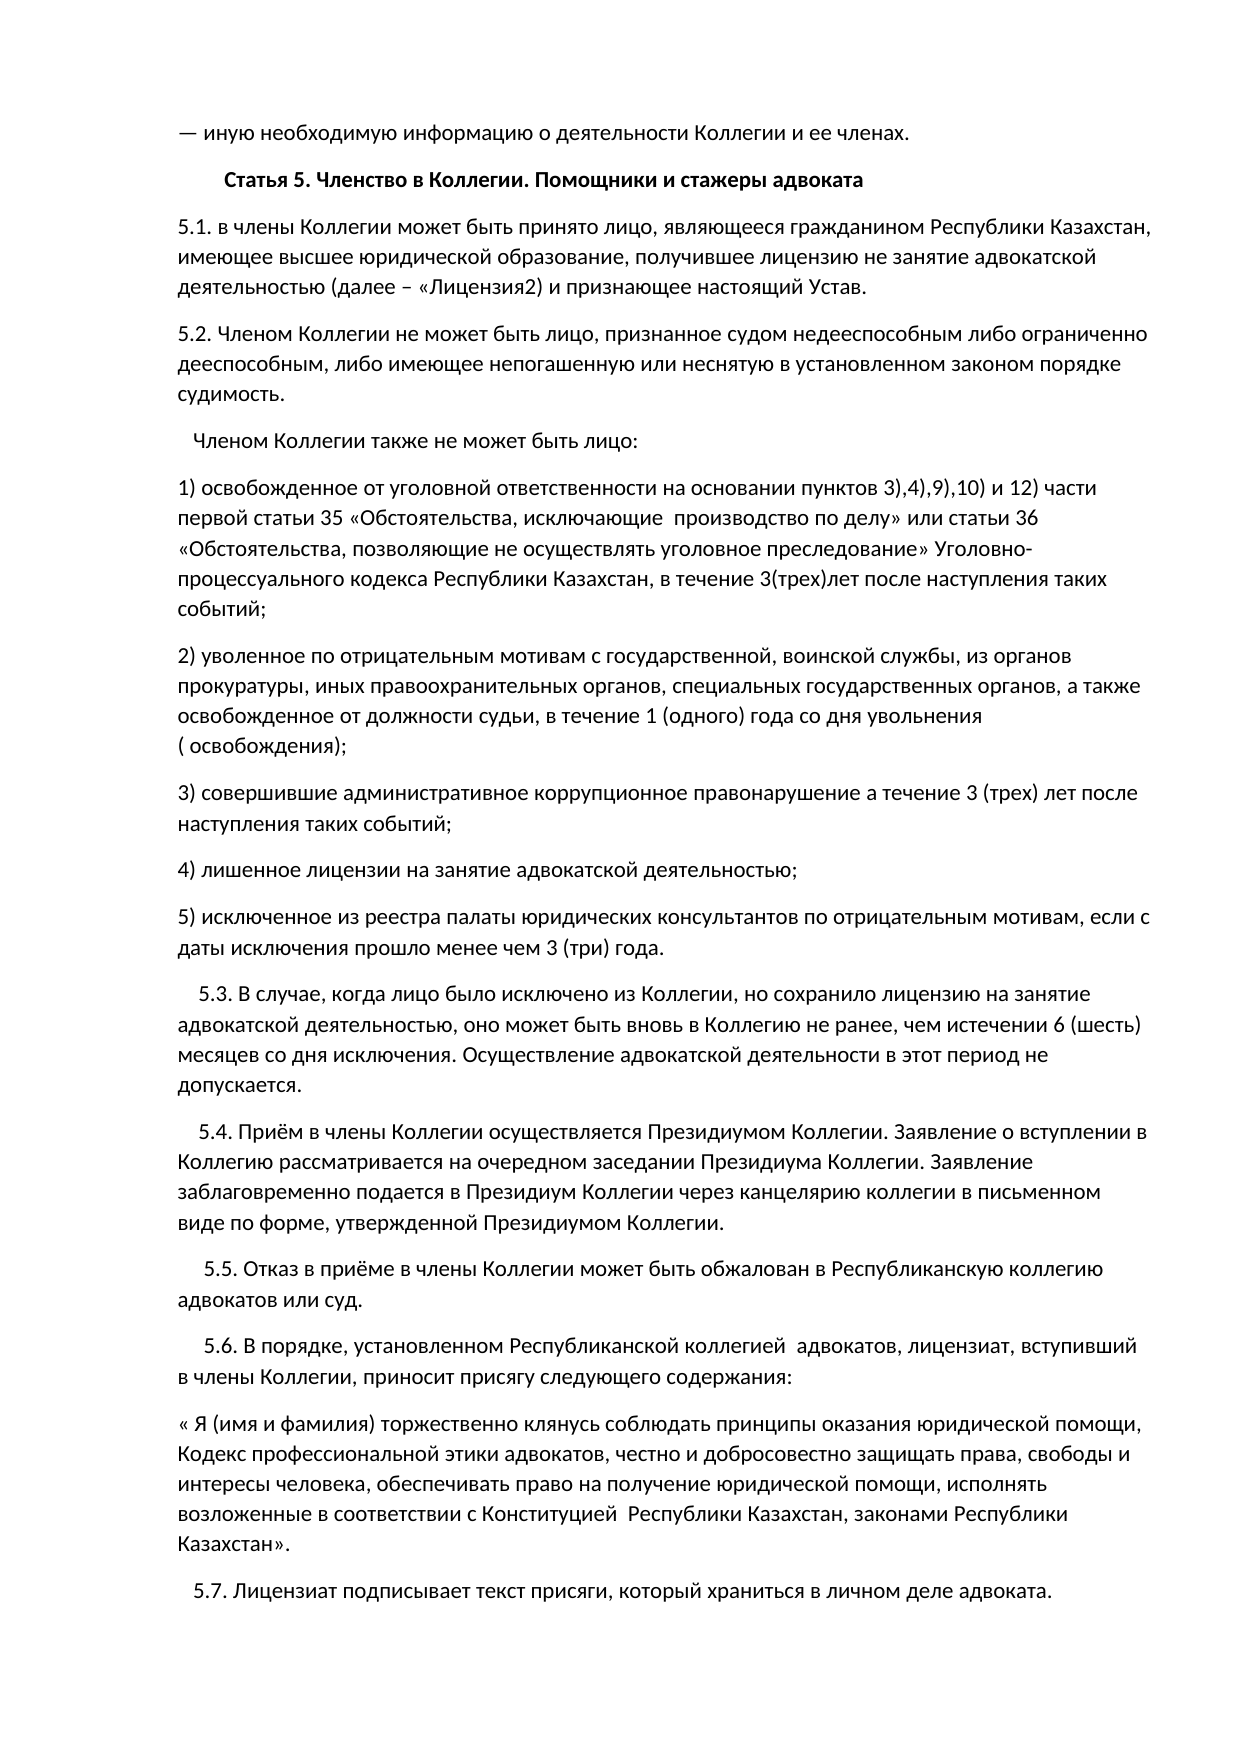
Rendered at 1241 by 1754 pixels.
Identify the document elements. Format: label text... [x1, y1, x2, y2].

text 5.2. Членом Коллегии не может быть лицо, признанное судом недееспособным либо ограниченно дееспособным, либо имеющее непогашенную или неснятую в установленном законом порядке судимость. [177, 319, 1152, 408]
text 5.3. В случае, когда лицо было исключено из Коллегии, но сохранило лицензию на занятие адвокатской деятельностью, оно может быть вновь в Коллегию не ранее, чем истечении 6 (шесть) месяцев со дня исключения. Осуществление адвокатской деятельности в этот период не допускается. [177, 979, 1152, 1098]
text 5.5. Отказ в приёме в члены Коллегии может быть обжалован в Республиканскую коллегию адвокатов или суд. [177, 1254, 1152, 1313]
text 5.7. Лицензиат подписывает текст присяги, который храниться в личном деле адвоката. [177, 1576, 1152, 1604]
text 4) лишенное лицензии на занятие адвокатской деятельностью; [177, 856, 1152, 884]
text 3) совершившие административное коррупционное правонарушение а течение 3 (трех) лет после наступления таких событий; [177, 778, 1152, 837]
text 5) исключенное из реестра палаты юридических консультантов по отрицательным мотивам, если с даты исключения прошло менее чем 3 (три) года. [177, 902, 1152, 961]
text 5.6. В порядке, установленном Республиканской коллегией адвокатов, лицензиат, вступивший в члены Коллегии, приносит присягу следующего содержания: [177, 1332, 1152, 1390]
text Членом Коллегии также не может быть лицо: [177, 426, 1152, 454]
text 5.4. Приём в члены Коллегии осуществляется Президиумом Коллегии. Заявление о вступлении в Коллегию рассматривается на очередном заседании Президиума Коллегии. Заявление заблаговременно подается в Президиум Коллегии через канцелярию коллегии в письменном виде по форме, утвержденной Президиумом Коллегии. [177, 1117, 1152, 1236]
text 2) уволенное по отрицательным мотивам с государственной, воинской службы, из органов прокуратуры, иных правоохранительных органов, специальных государственных органов, а также освобожденное от должности судьи, в течение 1 (одного) года со дня увольнения ( освобождения); [177, 641, 1152, 760]
text 5.1. в члены Коллегии может быть принято лицо, являющееся гражданином Республики Казахстан, имеющее высшее юридической образование, получившее лицензию не занятие адвокатской деятельностью (далее – «Лицензия2) и признающее настоящий Устав. [177, 212, 1152, 300]
text — иную необходимую информацию о деятельности Коллегии и ее членах. [177, 118, 1152, 146]
text 1) освобожденное от уголовной ответственности на основании пунктов 3),4),9),10) и 12) части первой статьи 35 «Обстоятельства, исключающие производство по делу» или статьи 36 «Обстоятельства, позволяющие не осуществлять уголовное преследование» Уголовно-процессуального кодекса Республики Казахстан, в течение 3(трех)лет после наступления таких событий; [177, 473, 1152, 622]
text « Я (имя и фамилия) торжественно клянусь соблюдать принципы оказания юридической помощи, Кодекс профессиональной этики адвокатов, честно и добросовестно защищать права, свободы и интересы человека, обеспечивать право на получение юридической помощи, исполнять возложенные в соответствии с Конституцией Республики Казахстан, законами Республики Казахстан». [177, 1409, 1152, 1558]
text Статья 5. Членство в Коллегии. Помощники и стажеры адвоката [177, 165, 1152, 193]
